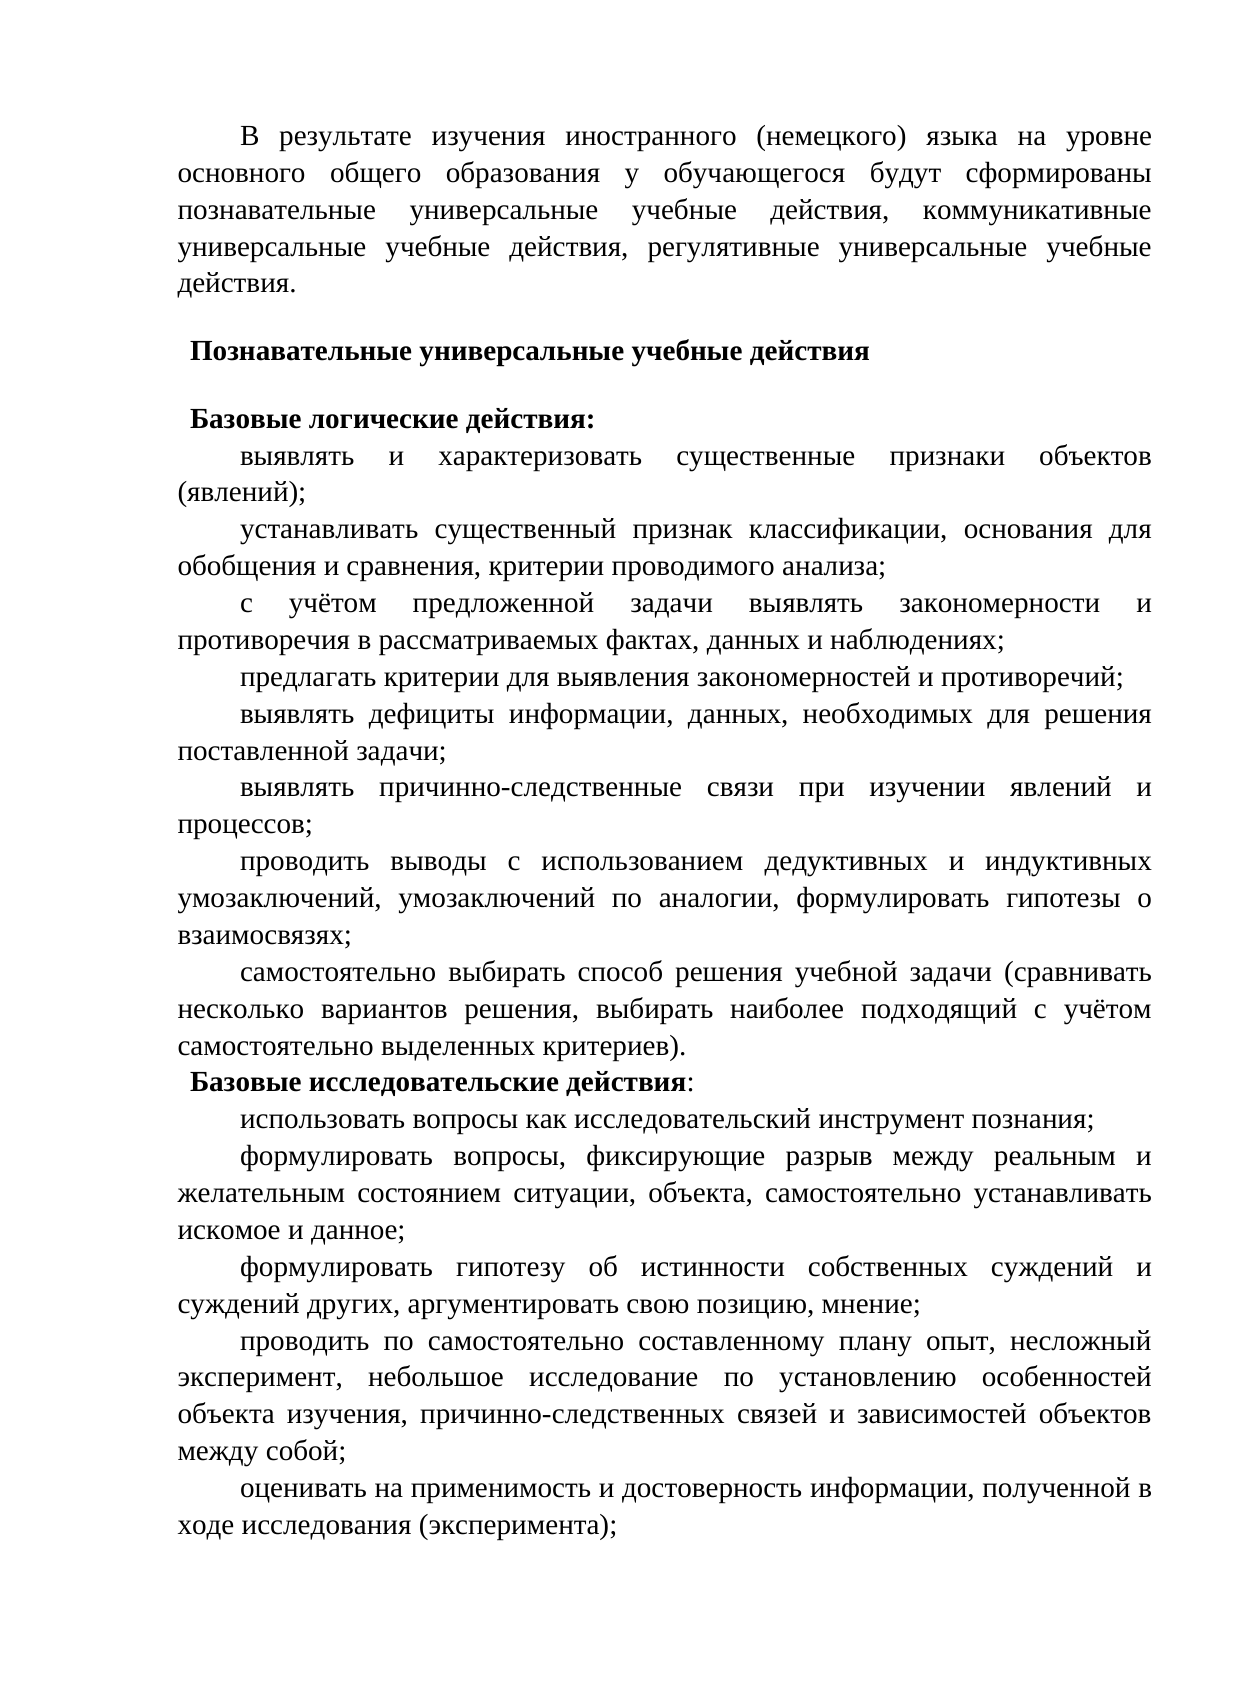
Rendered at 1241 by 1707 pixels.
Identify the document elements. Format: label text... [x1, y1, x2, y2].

text выявлять и характеризовать существенные признаки объектов (явлений); [177, 438, 1152, 508]
text предлагать критерии для выявления закономерностей и противоречий; [177, 659, 1152, 692]
text самостоятельно выбирать способ решения учебной задачи (сравнивать несколько вариантов решения, выбирать наиболее подходящий с учётом самостоятельно выделенных критериев). [177, 954, 1152, 1061]
text Базовые логические действия: [190, 401, 1152, 434]
text устанавливать существенный признак классификации, основания для обобщения и сравнения, критерии проводимого анализа; [177, 511, 1152, 582]
text с учётом предложенной задачи выявлять закономерности и противоречия в рассматриваемых фактах, данных и наблюдениях; [177, 585, 1152, 656]
text Базовые исследовательские действия: [190, 1064, 1152, 1098]
text использовать вопросы как исследовательский инструмент познания; [177, 1101, 1152, 1135]
text формулировать вопросы, фиксирующие разрыв между реальным и желательным состоянием ситуации, объекта, самостоятельно устанавливать искомое и данное; [177, 1138, 1152, 1246]
text оценивать на применимость и достоверность информации, полученной в ходе исследования (эксперимента); [177, 1470, 1152, 1541]
text проводить выводы с использованием дедуктивных и индуктивных умозаключений, умозаключений по аналогии, формулировать гипотезы о взаимосвязях; [177, 843, 1152, 951]
text Познавательные универсальные учебные действия [190, 333, 1152, 367]
text выявлять дефициты информации, данных, необходимых для решения поставленной задачи; [177, 696, 1152, 766]
text выявлять причинно-следственные связи при изучении явлений и процессов; [177, 769, 1152, 840]
text В результате изучения иностранного (немецкого) языка на уровне основного общего образования у обучающегося будут сформированы познавательные универсальные учебные действия, коммуникативные универсальные учебные действия, регулятивные универсальные учебные действия. [177, 118, 1152, 299]
text проводить по самостоятельно составленному плану опыт, несложный эксперимент, небольшое исследование по установлению особенностей объекта изучения, причинно-следственных связей и зависимостей объектов между собой; [177, 1323, 1152, 1467]
text формулировать гипотезу об истинности собственных суждений и суждений других, аргументировать свою позицию, мнение; [177, 1249, 1152, 1319]
